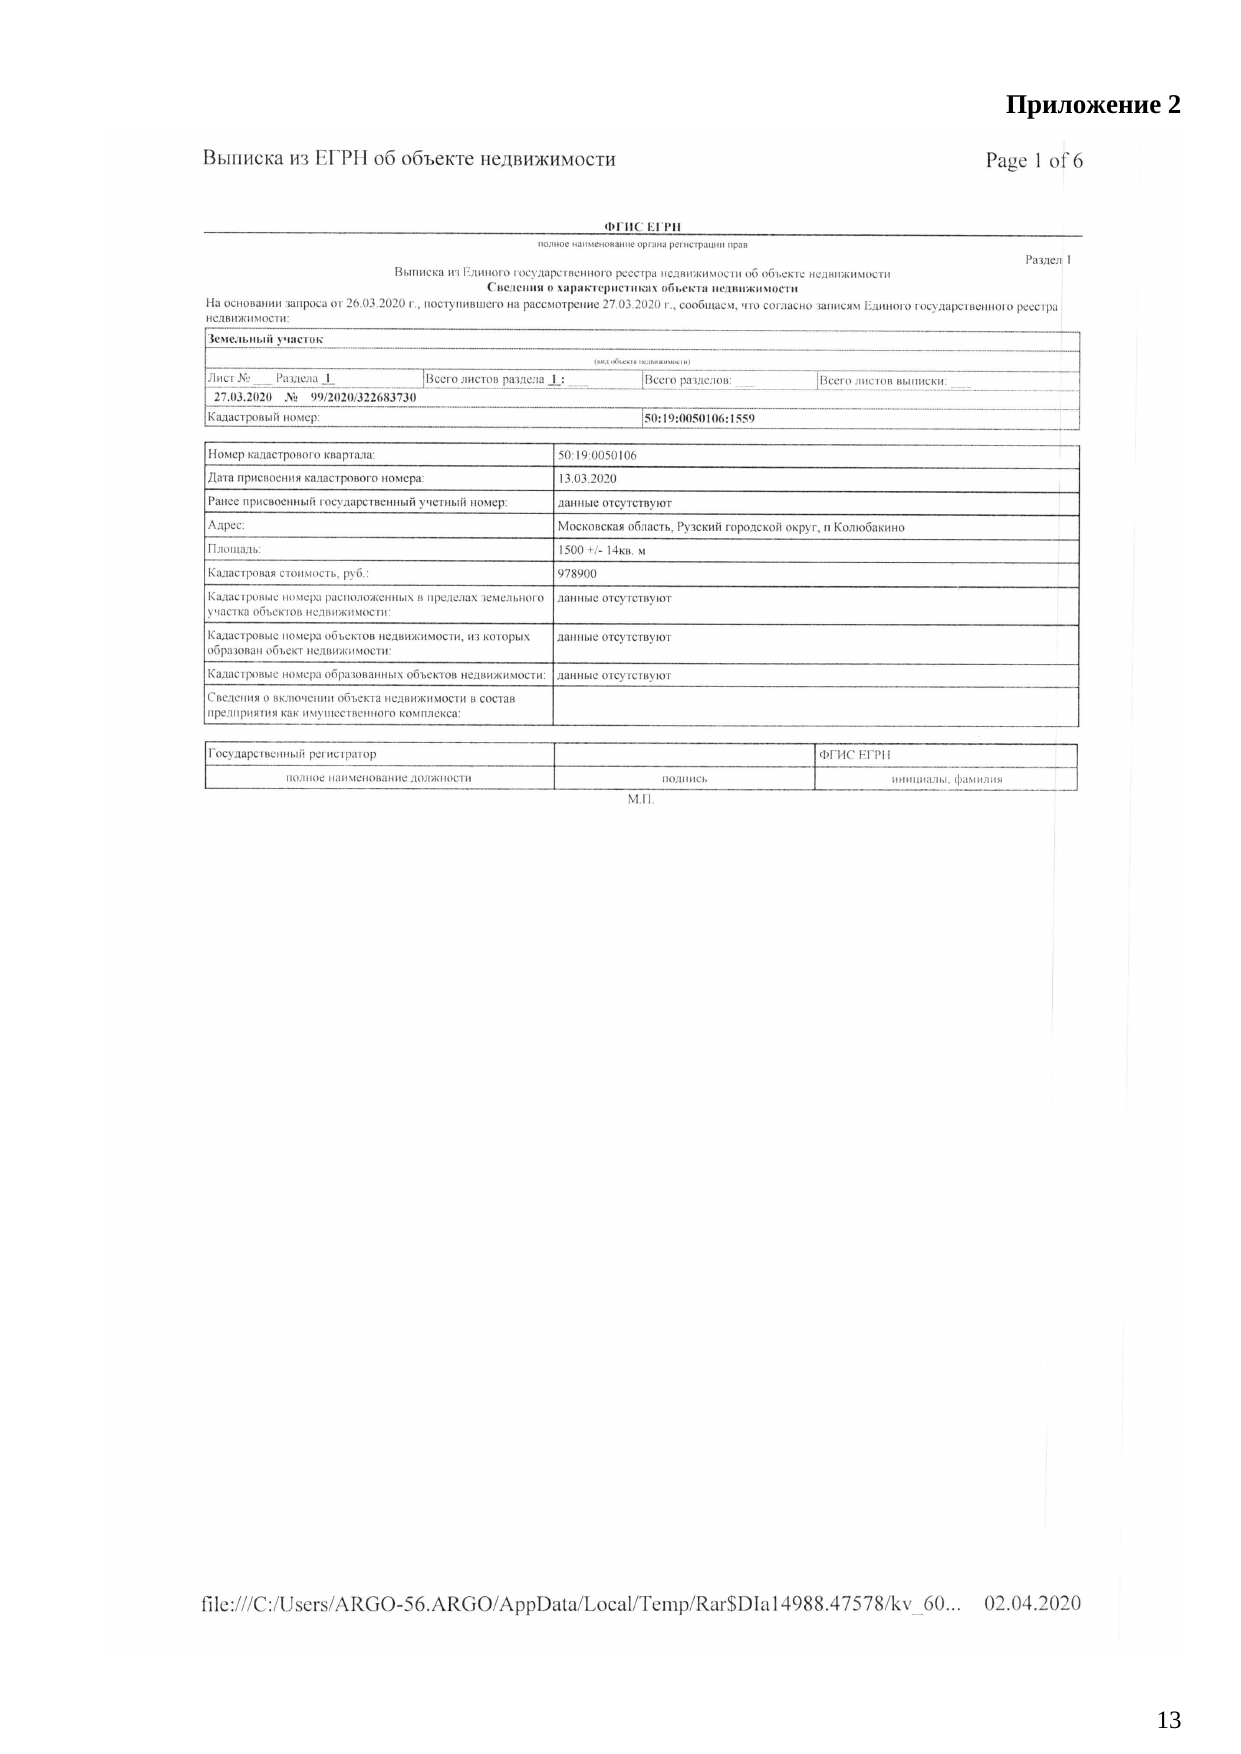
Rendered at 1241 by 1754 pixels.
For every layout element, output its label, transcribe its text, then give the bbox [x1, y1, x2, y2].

picture [103, 126, 1182, 1654]
subtitle Приложение 2 [103, 89, 1181, 120]
